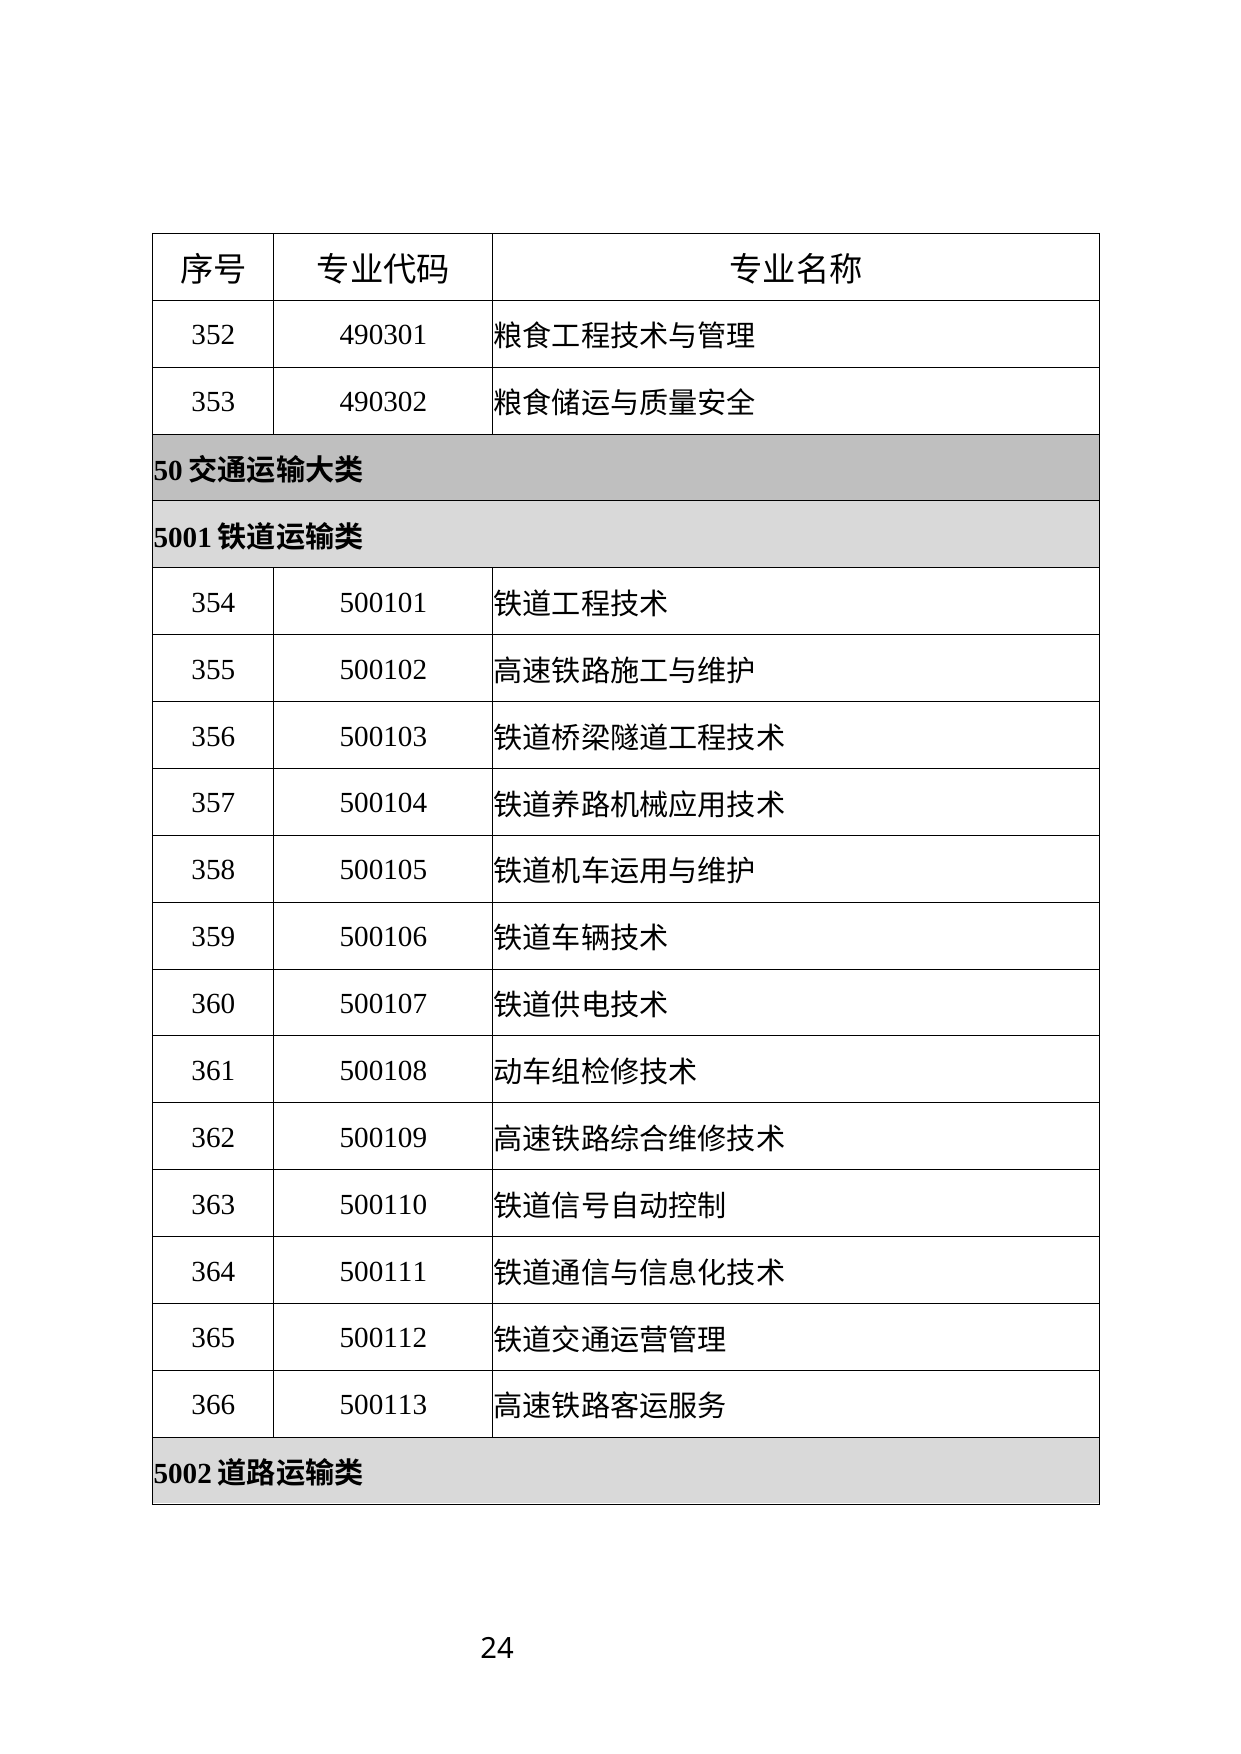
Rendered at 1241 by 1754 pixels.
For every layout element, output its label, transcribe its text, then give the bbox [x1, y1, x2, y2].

table_cell 铁道机车运用与维护 [493, 836, 1099, 902]
table_cell 366 [153, 1371, 273, 1437]
table_cell 铁道供电技术 [493, 970, 1099, 1035]
table_cell 365 [153, 1304, 273, 1370]
table_cell 粮食储运与质量安全 [493, 368, 1099, 433]
table_cell 500102 [274, 635, 492, 701]
table_cell 铁道交通运营管理 [493, 1304, 1099, 1370]
table_cell 铁道信号自动控制 [493, 1170, 1099, 1236]
table_cell 5002道路运输类 [153, 1438, 1099, 1503]
table_cell 铁道通信与信息化技术 [493, 1237, 1099, 1303]
table_cell 500110 [274, 1170, 492, 1236]
table_cell 359 [153, 903, 273, 968]
table_cell 356 [153, 702, 273, 768]
table_cell 500108 [274, 1036, 492, 1102]
table_cell 50交通运输大类 [153, 435, 1099, 500]
table_cell 355 [153, 635, 273, 701]
table_cell 352 [153, 301, 273, 367]
table_cell 362 [153, 1103, 273, 1169]
table_cell 铁道养路机械应用技术 [493, 769, 1099, 835]
table_cell 353 [153, 368, 273, 433]
table_cell 360 [153, 970, 273, 1035]
table_cell 357 [153, 769, 273, 835]
table_cell 高速铁路客运服务 [493, 1371, 1099, 1437]
table_cell 500106 [274, 903, 492, 968]
table_cell 500112 [274, 1304, 492, 1370]
table_cell 364 [153, 1237, 273, 1303]
table_header 序号 [153, 234, 273, 300]
table_header 专业名称 [493, 234, 1099, 300]
table_cell 高速铁路施工与维护 [493, 635, 1099, 701]
table_cell 动车组检修技术 [493, 1036, 1099, 1102]
table_cell 500101 [274, 568, 492, 634]
table_cell 490302 [274, 368, 492, 433]
table_cell 361 [153, 1036, 273, 1102]
table_cell 500105 [274, 836, 492, 902]
table_cell 铁道桥梁隧道工程技术 [493, 702, 1099, 768]
table_cell 铁道车辆技术 [493, 903, 1099, 968]
table_cell 354 [153, 568, 273, 634]
table_cell 500113 [274, 1371, 492, 1437]
table_header 专业代码 [274, 234, 492, 300]
table_cell 363 [153, 1170, 273, 1236]
table_cell 500104 [274, 769, 492, 835]
table_cell 358 [153, 836, 273, 902]
table_cell 500111 [274, 1237, 492, 1303]
table_cell 高速铁路综合维修技术 [493, 1103, 1099, 1169]
table_cell 500103 [274, 702, 492, 768]
table_cell 粮食工程技术与管理 [493, 301, 1099, 367]
table_cell 500109 [274, 1103, 492, 1169]
table_cell 500107 [274, 970, 492, 1035]
table_cell 5001铁道运输类 [153, 501, 1099, 567]
table_cell 490301 [274, 301, 492, 367]
table_cell 铁道工程技术 [493, 568, 1099, 634]
